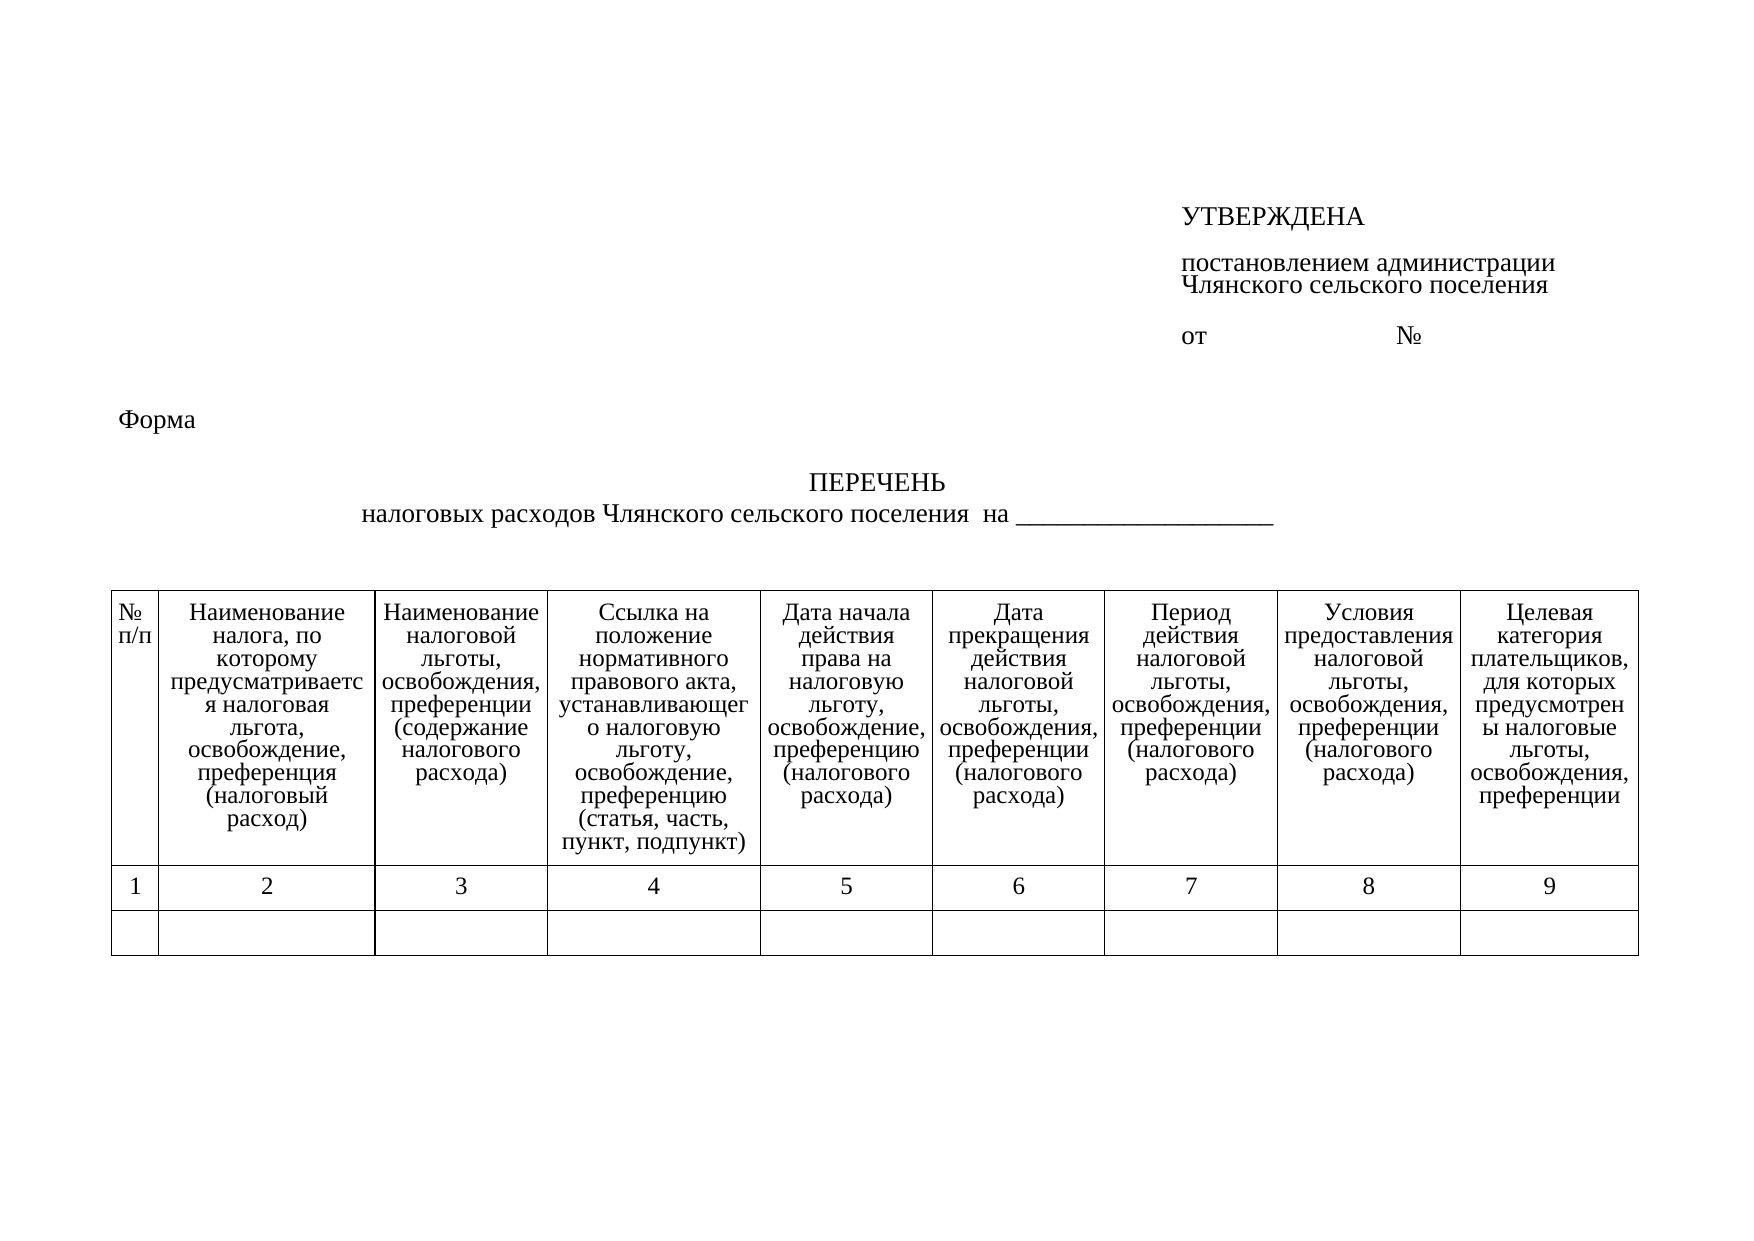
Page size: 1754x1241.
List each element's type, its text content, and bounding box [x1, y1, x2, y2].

table_cell [548, 911, 760, 955]
text УТВЕРЖДЕНА [1306, 207, 1636, 230]
table_cell 4 [548, 866, 760, 910]
table_header Ссылка на положение нормативного правового акта, устанавливающего налоговую льготу, освобождение, преференцию (статья, часть, пункт, подпункт) [548, 591, 760, 865]
table_cell 7 [1105, 866, 1277, 910]
table_cell [1105, 911, 1277, 955]
table_header Период действия налоговой льготы, освобождения, преференции (налогового расхода) [1105, 591, 1277, 865]
table_cell [112, 911, 158, 955]
table_header № п/п [112, 591, 158, 865]
table_cell 9 [1461, 866, 1638, 910]
table_header Дата начала действия права на налоговую льготу, освобождение, преференцию (налогового расхода) [761, 591, 932, 865]
table_header Наименование налога, по которому предусматривается налоговая льгота, освобождение, преференция (налоговый расход) [159, 591, 374, 865]
table_cell [933, 911, 1104, 955]
text Члянского сельского поселения [1181, 276, 1618, 298]
table_header Целевая категория плательщиков, для которых предусмотрены налоговые льготы, освобождения, преференции [1461, 591, 1638, 865]
text налоговых расходов Члянского сельского поселения на ___________________ [118, 497, 1636, 528]
text ПЕРЕЧЕНЬ [118, 466, 1636, 497]
table_cell [376, 911, 547, 955]
text Форма [118, 403, 1636, 434]
table_cell 6 [933, 866, 1104, 910]
table_header Дата прекращения действия налоговой льготы, освобождения, преференции (налогового расхода) [933, 591, 1104, 865]
text постановлением администрации [1181, 253, 1618, 276]
table_cell 3 [376, 866, 547, 910]
table_header Наименование налоговой льготы, освобождения, преференции (содержание налогового расхода) [376, 591, 547, 865]
table_cell 1 [112, 866, 158, 910]
text УТВЕРЖДЕНА [1181, 207, 1297, 230]
table_cell [159, 911, 374, 955]
table_cell 8 [1278, 866, 1460, 910]
table_cell 5 [761, 866, 932, 910]
table_cell [761, 911, 932, 955]
table_cell [1278, 911, 1460, 955]
table_cell 2 [159, 866, 374, 910]
text от № [1181, 326, 1618, 349]
table_header Условия предоставления налоговой льготы, освобождения, преференции (налогового расхода) [1278, 591, 1460, 865]
table_cell [1461, 911, 1638, 955]
